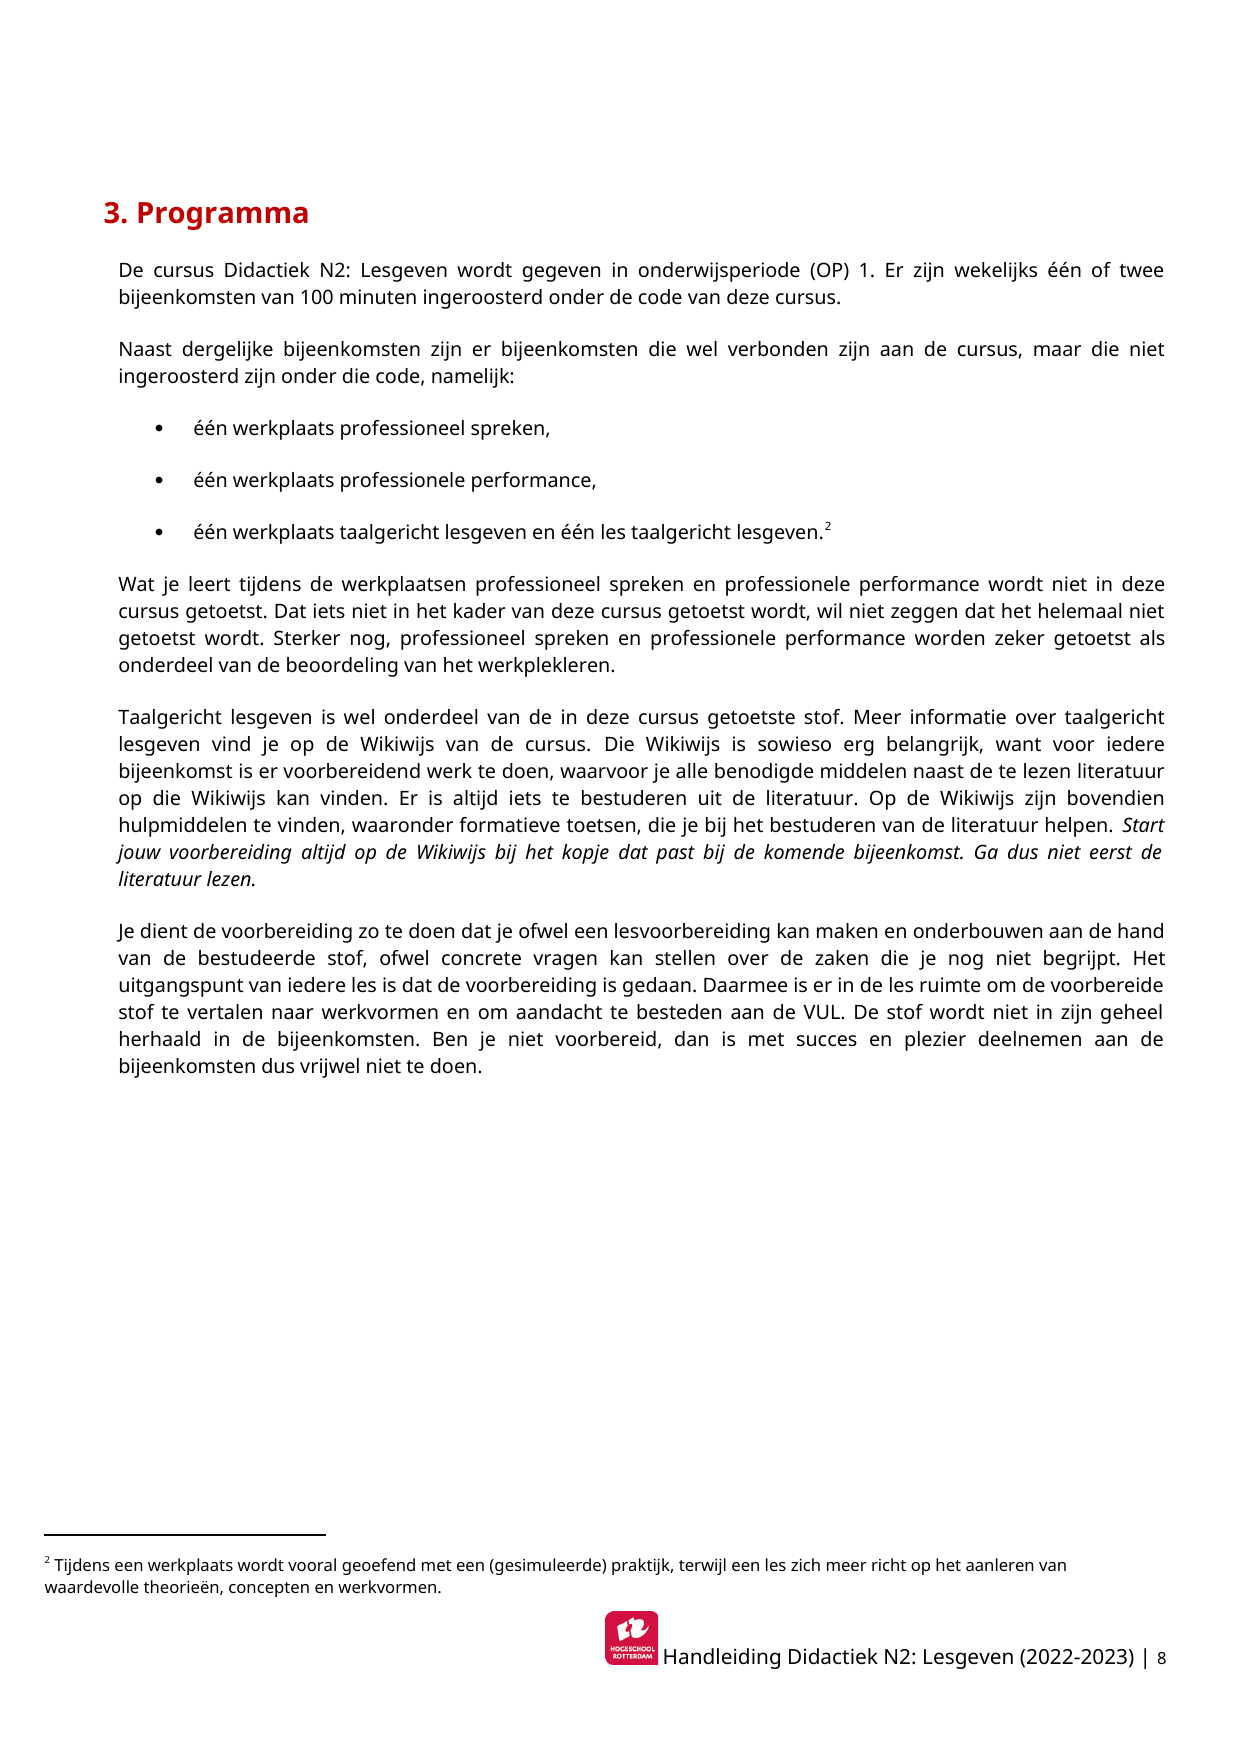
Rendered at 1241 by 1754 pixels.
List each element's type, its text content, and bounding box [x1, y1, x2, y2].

subtitle één werkplaats professionele performance, [156, 467, 1166, 493]
subtitle Wat je leert tijdens de werkplaatsen professioneel spreken en professionele performance wordt niet in deze cursus getoetst. Dat iets niet in het kader van deze cursus getoetst wordt, wil niet zeggen dat het helemaal niet getoetst wordt. Sterker nog, professioneel spreken en professionele performance worden zeker getoetst als onderdeel van de beoordeling van het werkplekleren. [118, 571, 1166, 678]
subtitle Taalgericht lesgeven is wel onderdeel van de in deze cursus getoetste stof. Meer informatie over taalgericht lesgeven vind je op de Wikiwijs van de cursus. Die Wikiwijs is sowieso erg belangrijk, want voor iedere bijeenkomst is er voorbereidend werk te doen, waarvoor je alle benodigde middelen naast de te lezen literatuur op die Wikiwijs kan vinden. Er is altijd iets te bestuderen uit de literatuur. Op de Wikiwijs zijn bovendien hulpmiddelen te vinden, waaronder formatieve toetsen, die je bij het bestuderen van de literatuur helpen. Start jouw voorbereiding altijd op de Wikiwijs bij het kopje dat past bij de komende bijeenkomst. Ga dus niet eerst de literatuur lezen. [118, 703, 1166, 892]
subtitle 3. Programma [103, 192, 1166, 232]
subtitle één werkplaats taalgericht lesgeven en één les taalgericht lesgeven. [156, 518, 1166, 546]
subtitle Naast dergelijke bijeenkomsten zijn er bijeenkomsten die wel verbonden zijn aan de cursus, maar die niet ingeroosterd zijn onder die code, namelijk: [118, 336, 1166, 389]
subtitle Je dient de voorbereiding zo te doen dat je ofwel een lesvoorbereiding kan maken en onderbouwen aan de hand van de bestudeerde stof, ofwel concrete vragen kan stellen over de zaken die je nog niet begrijpt. Het uitgangspunt van iedere les is dat de voorbereiding is gedaan. Daarmee is er in de les ruimte om de voorbereide stof te vertalen naar werkvormen en om aandacht te besteden aan de VUL. De stof wordt niet in zijn geheel herhaald in de bijeenkomsten. Ben je niet voorbereid, dan is met succes en plezier deelnemen aan de bijeenkomsten dus vrijwel niet te doen. [118, 917, 1166, 1079]
picture [605, 1611, 659, 1665]
subtitle één werkplaats professioneel spreken, [156, 414, 1166, 442]
subtitle De cursus Didactiek N2: Lesgeven wordt gegeven in onderwijsperiode (OP) 1. Er zijn wekelijks één of twee bijeenkomsten van 100 minuten ingeroosterd onder de code van deze cursus. [118, 257, 1166, 311]
